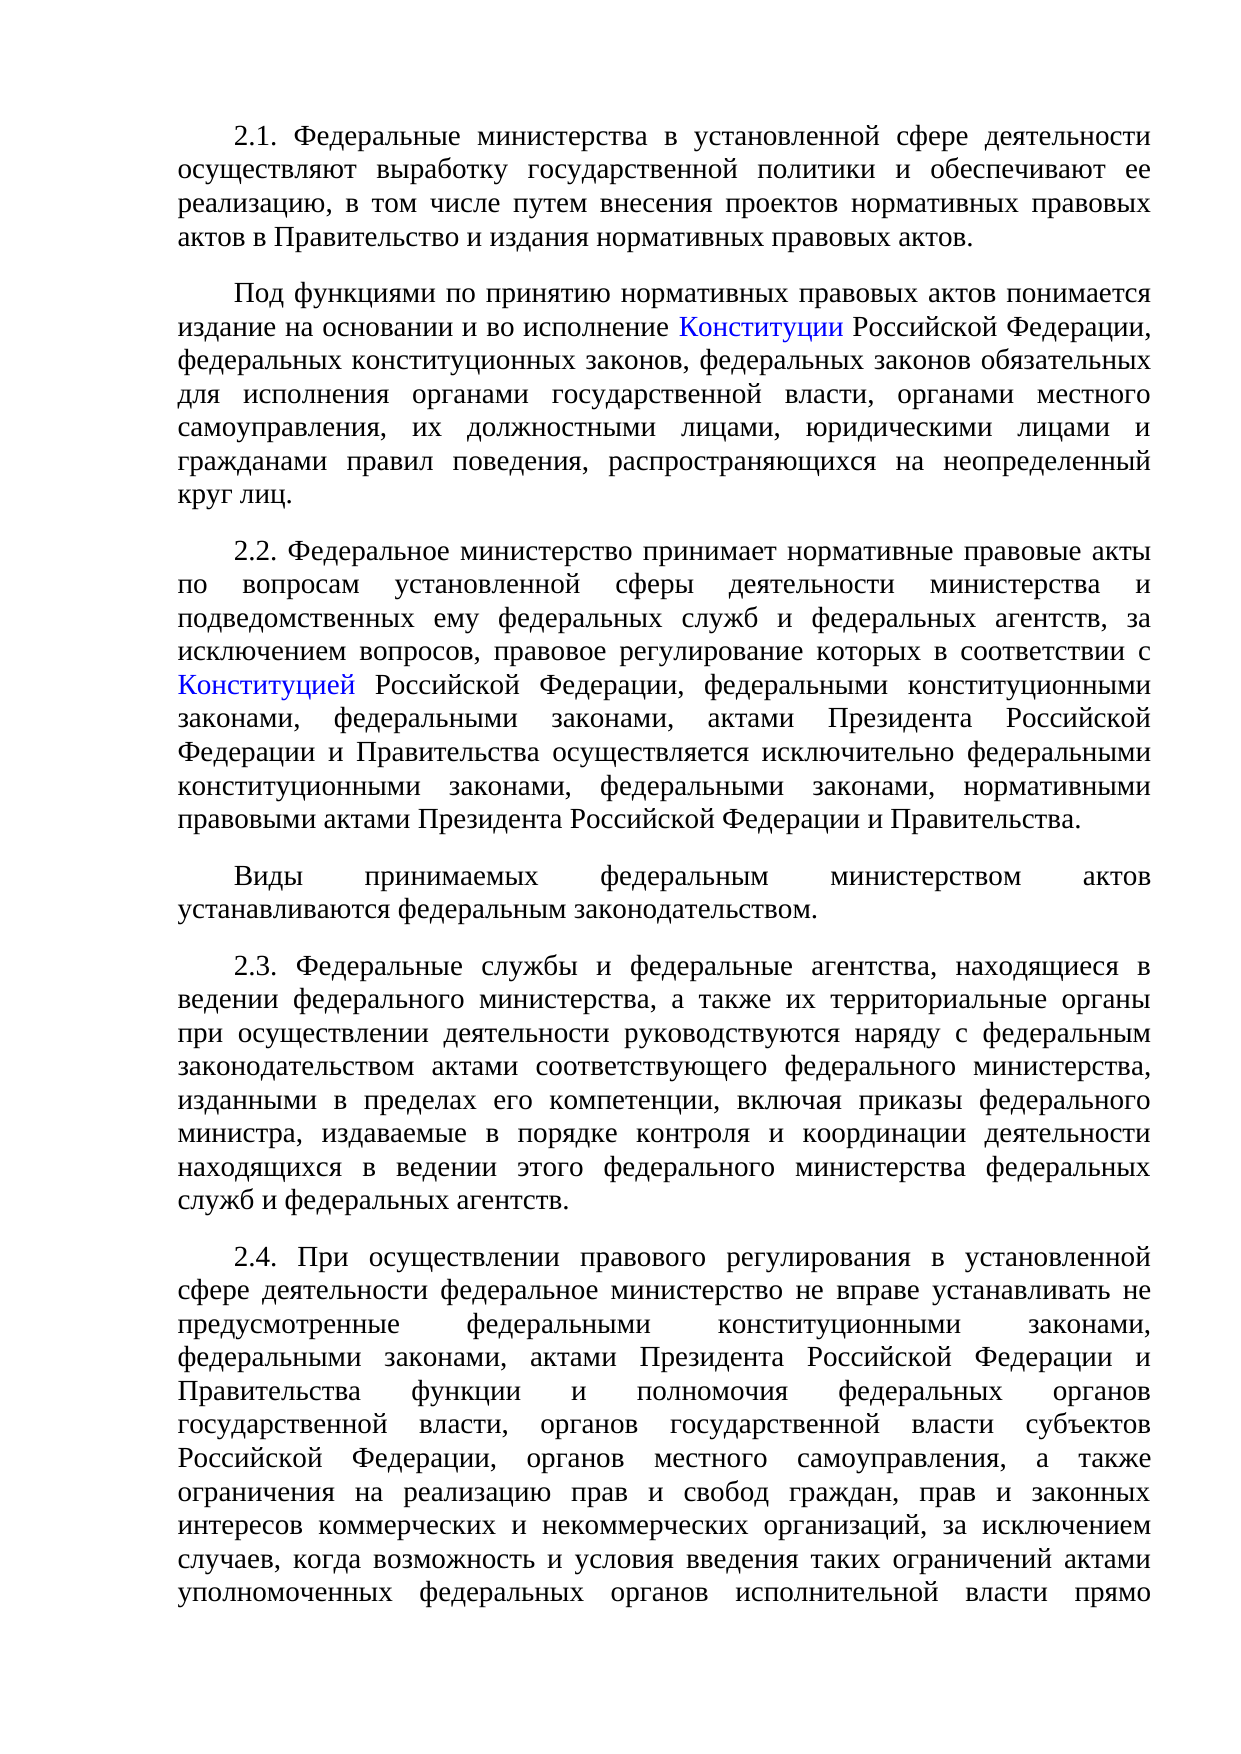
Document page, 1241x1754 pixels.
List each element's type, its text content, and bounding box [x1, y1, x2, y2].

text 2.3. Федеральные службы и федеральные агентства, находящиеся в ведении федерального министерства, а также их территориальные органы при осуществлении деятельности руководствуются наряду с федеральным законодательством актами соответствующего федерального министерства, изданными в пределах его компетенции, включая приказы федерального министра, издаваемые в порядке контроля и координации деятельности находящихся в ведении этого федерального министерства федеральных служб и федеральных агентств. [177, 948, 1152, 1216]
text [177, 1239, 1152, 1608]
text Виды принимаемых федеральным министерством актов устанавливаются федеральным законодательством. [177, 858, 1152, 925]
text 2.2. Федеральное министерство принимает нормативные правовые акты по вопросам установленной сферы деятельности министерства и подведомственных ему федеральных служб и федеральных агентств, за исключением вопросов, правовое регулирование которых в соответствии с Конституцией Российской Федерации, федеральными конституционными законами, федеральными законами, актами Президента Российской Федерации и Правительства осуществляется исключительно федеральными конституционными законами, федеральными законами, нормативными правовыми актами Президента Российской Федерации и Правительства. [177, 533, 1152, 835]
text 2.1. Федеральные министерства в установленной сфере деятельности осуществляют выработку государственной политики и обеспечивают ее реализацию, в том числе путем внесения проектов нормативных правовых актов в Правительство и издания нормативных правовых актов. [177, 118, 1152, 252]
text Под функциями по принятию нормативных правовых актов понимается издание на основании и во исполнение Конституции Российской Федерации, федеральных конституционных законов, федеральных законов обязательных для исполнения органами государственной власти, органами местного самоуправления, их должностными лицами, юридическими лицами и гражданами правил поведения, распространяющихся на неопределенный круг лиц. [177, 275, 1152, 510]
